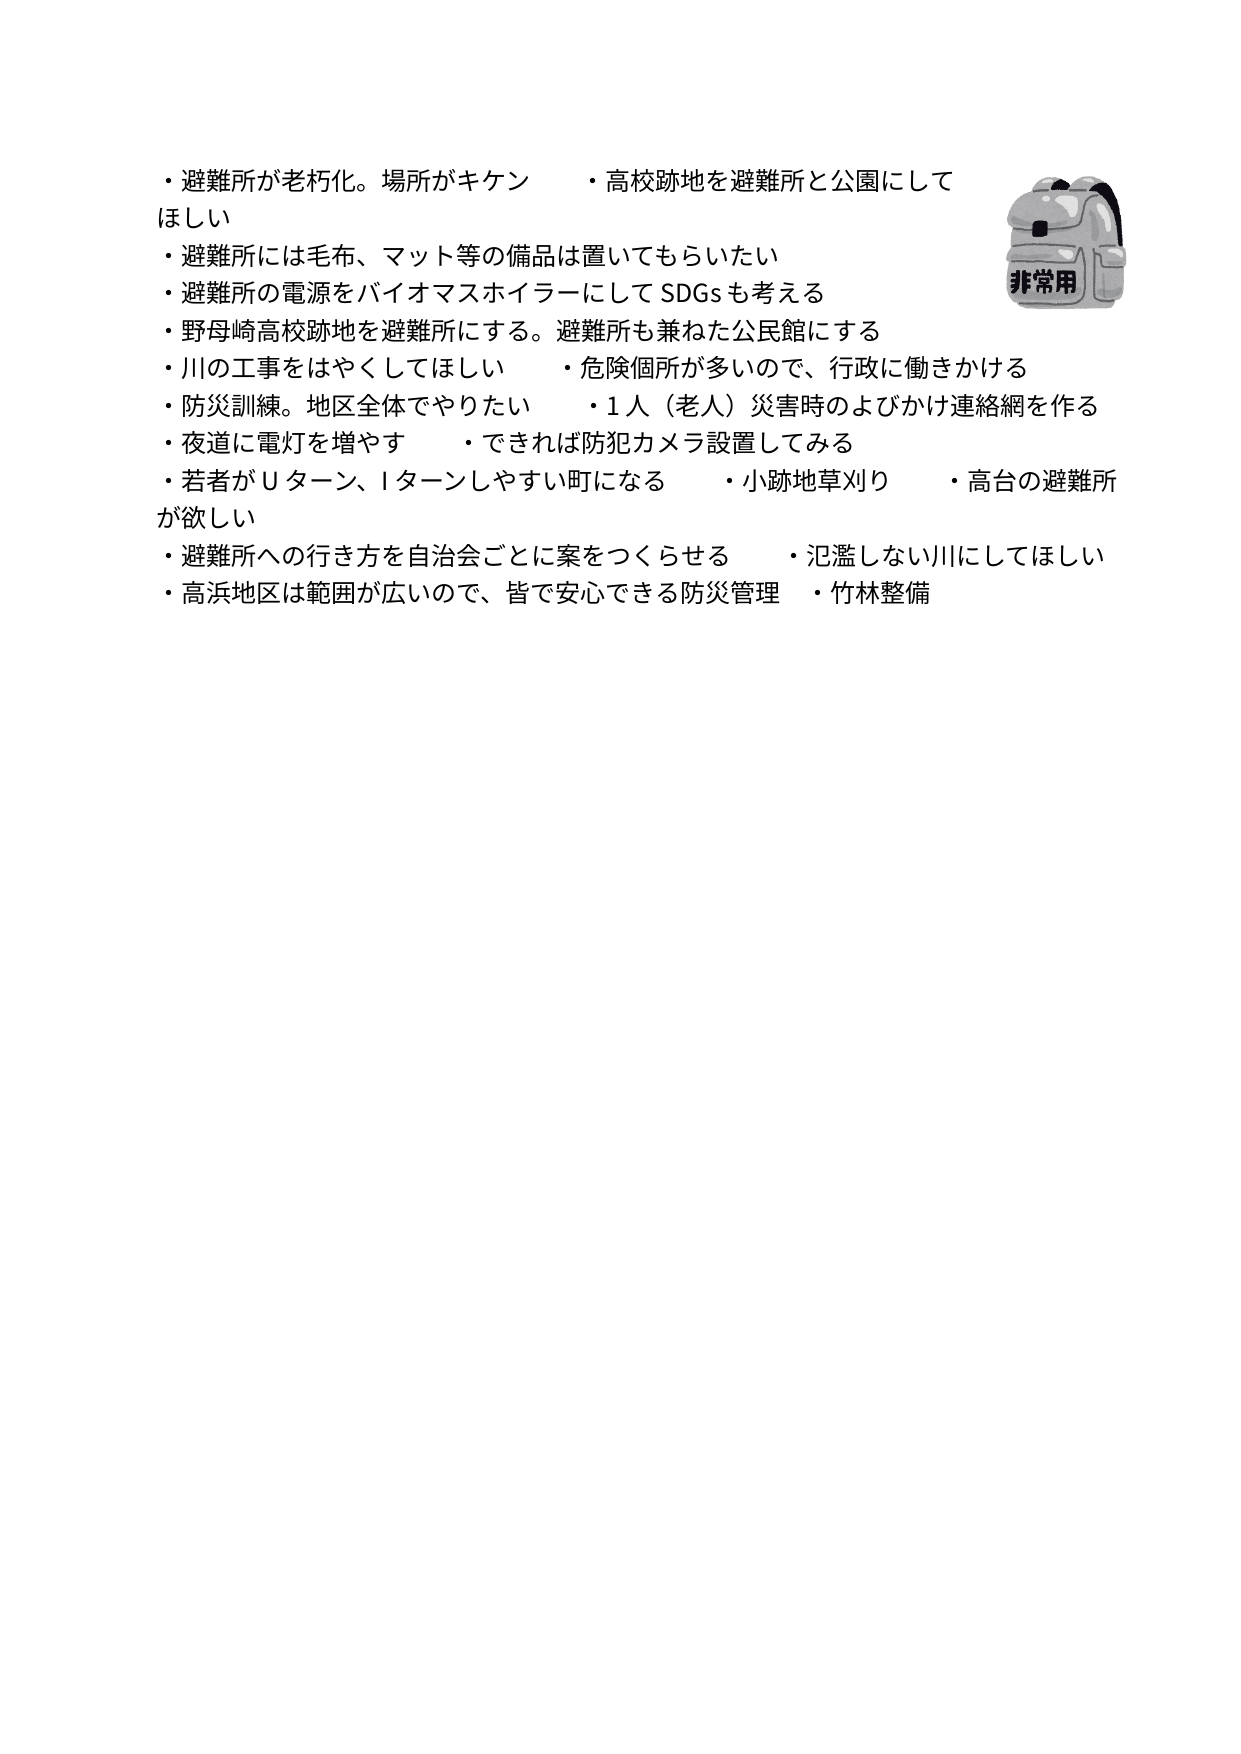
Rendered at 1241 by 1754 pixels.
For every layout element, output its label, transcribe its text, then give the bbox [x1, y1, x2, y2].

text ・若者がUターン、Iターンしやすい町になる ・小跡地草刈り ・高台の避難所が欲しい [156, 460, 1128, 535]
picture [993, 174, 1129, 315]
text ・防災訓練。地区全体でやりたい ・1人（老人）災害時のよびかけ連絡網を作る [156, 385, 1128, 423]
text ・避難所には毛布、マット等の備品は置いてもらいたい [156, 235, 993, 273]
text ・避難所の電源をバイオマスホイラーにしてSDGsも考える [156, 273, 993, 310]
text ・避難所への行き方を自治会ごとに案をつくらせる ・氾濫しない川にしてほしい [156, 535, 1128, 573]
text ・川の工事をはやくしてほしい ・危険個所が多いので、行政に働きかける [156, 348, 1128, 385]
text ・夜道に電灯を増やす ・できれば防犯カメラ設置してみる [156, 423, 1128, 460]
text ・避難所が老朽化。場所がキケン ・高校跡地を避難所と公園にしてほしい [156, 160, 1128, 235]
text ・野母崎高校跡地を避難所にする。避難所も兼ねた公民館にする [156, 310, 1128, 348]
text ・高浜地区は範囲が広いので、皆で安心できる防災管理 ・竹林整備 [156, 573, 1128, 610]
